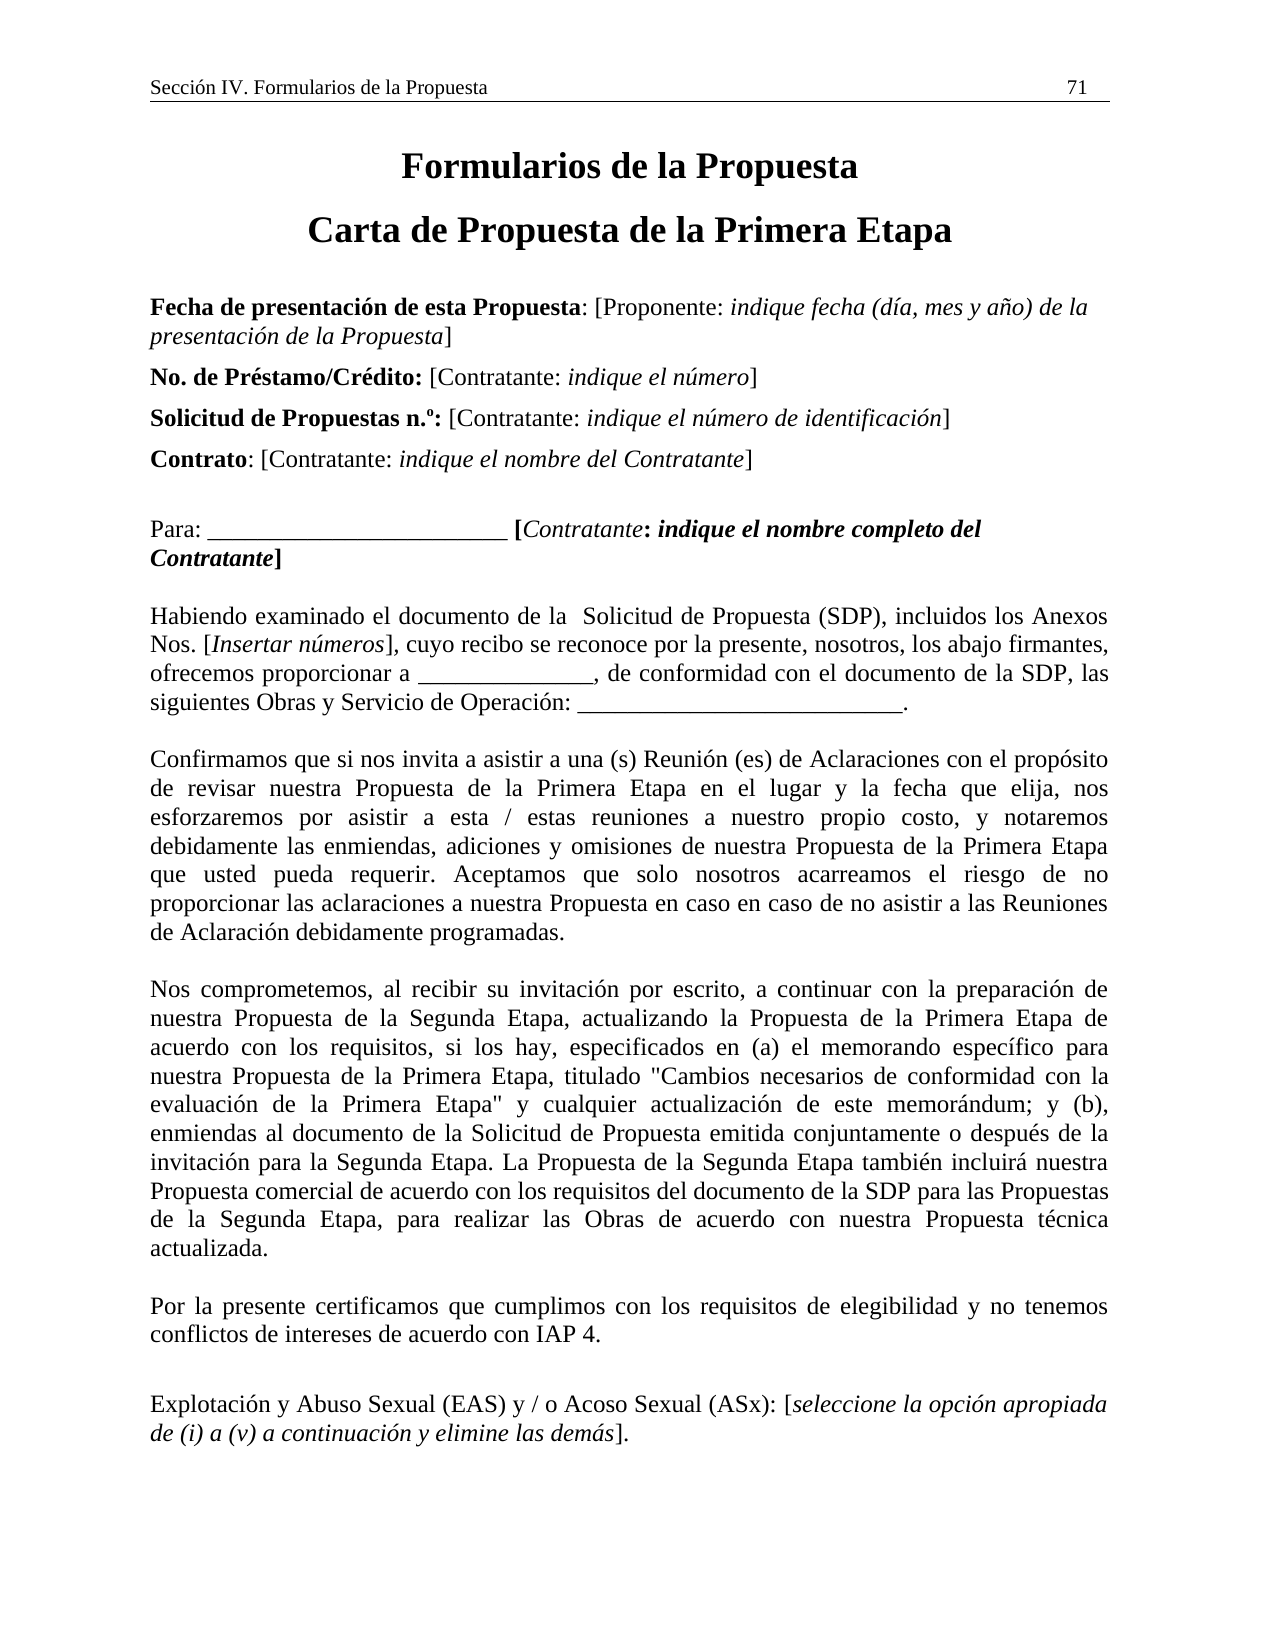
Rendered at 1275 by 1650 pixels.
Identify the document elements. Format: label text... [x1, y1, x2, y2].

text Explotación y Abuso Sexual (EAS) y / o Acoso Sexual (ASx): [seleccione la opción apropiada de (i) a (v) a continuación y elimine las demás]. [150, 1389, 1110, 1447]
text No. de Préstamo/Crédito: [Contratante: indique el número] [150, 362, 1110, 391]
text Contrato: [Contratante: indique el nombre del Contratante] [150, 444, 1110, 473]
text Fecha de presentación de esta Propuesta: [Proponente: indique fecha (día, mes y año) de la presentación de la Propuesta] [150, 292, 1110, 349]
list Habiendo examinado el documento de la Solicitud de Propuesta (SDP), incluidos los Anexos Nos. [Insertar números], cuyo recibo se reconoce por la presente, nosotros, los abajo firmantes, ofrecemos proporcionar a ______________, de conformidad con el documento de la SDP, las siguientes Obras y Servicio de Operación: __________________________. [150, 601, 1110, 716]
text Carta de Propuesta de la Primera Etapa [150, 208, 1110, 251]
list Por la presente certificamos que cumplimos con los requisitos de elegibilidad y no tenemos conflictos de intereses de acuerdo con IAP 4. [150, 1291, 1110, 1348]
list Nos comprometemos, al recibir su invitación por escrito, a continuar con la preparación de nuestra Propuesta de la Segunda Etapa, actualizando la Propuesta de la Primera Etapa de acuerdo con los requisitos, si los hay, especificados en (a) el memorando específico para nuestra Propuesta de la Primera Etapa, titulado "Cambios necesarios de conformidad con la evaluación de la Primera Etapa" y cualquier actualización de este memorándum; y (b), enmiendas al documento de la Solicitud de Propuesta emitida conjuntamente o después de la invitación para la Segunda Etapa. La Propuesta de la Segunda Etapa también incluirá nuestra Propuesta comercial de acuerdo con los requisitos del documento de la SDP para las Propuestas de la Segunda Etapa, para realizar las Obras de acuerdo con nuestra Propuesta técnica actualizada. [150, 974, 1110, 1262]
list Confirmamos que si nos invita a asistir a una (s) Reunión (es) de Aclaraciones con el propósito de revisar nuestra Propuesta de la Primera Etapa en el lugar y la fecha que elija, nos esforzaremos por asistir a esta / estas reuniones a nuestro propio costo, y notaremos debidamente las enmiendas, adiciones y omisiones de nuestra Propuesta de la Primera Etapa que usted pueda requerir. Aceptamos que solo nosotros acarreamos el riesgo de no proporcionar las aclaraciones a nuestra Propuesta en caso en caso de no asistir a las Reuniones de Aclaración debidamente programadas. [150, 744, 1110, 946]
text Solicitud de Propuestas n.o: [Contratante: indique el número de identificación] [150, 403, 1110, 432]
text Formularios de la Propuesta [150, 144, 1110, 187]
text Para: ________________________ [Contratante: indique el nombre completo del Contratante] [150, 514, 1110, 572]
